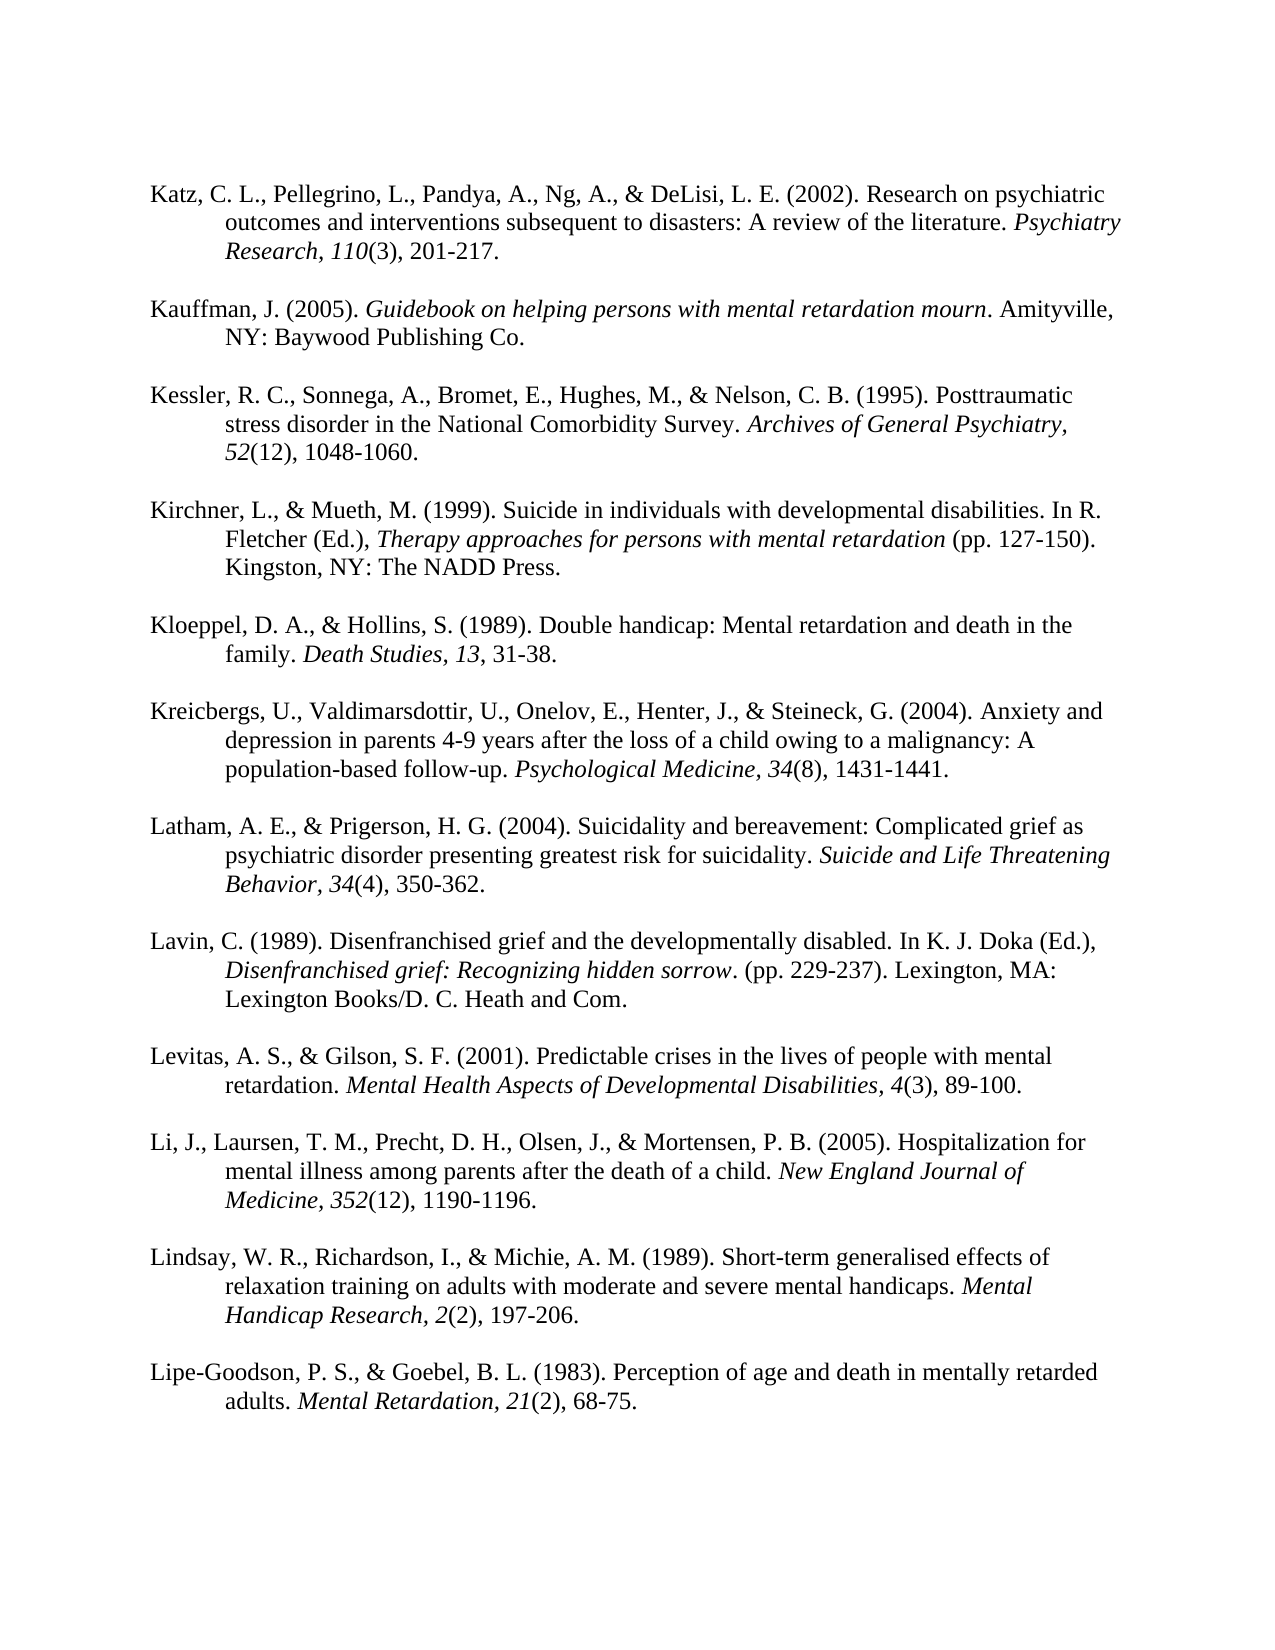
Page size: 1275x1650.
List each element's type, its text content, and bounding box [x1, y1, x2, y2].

text Kauffman, J. (2005). Guidebook on helping persons with mental retardation mourn. Amityville, NY: Baywood Publishing Co. [150, 294, 1125, 351]
text Li, J., Laursen, T. M., Precht, D. H., Olsen, J., & Mortensen, P. B. (2005). Hospitalization for mental illness among parents after the death of a child. New England Journal of Medicine, 352(12), 1190-1196. [150, 1127, 1125, 1214]
text Levitas, A. S., & Gilson, S. F. (2001). Predictable crises in the lives of people with mental retardation. Mental Health Aspects of Developmental Disabilities, 4(3), 89-100. [150, 1041, 1125, 1099]
text Lavin, C. (1989). Disenfranchised grief and the developmentally disabled. In K. J. Doka (Ed.), Disenfranchised grief: Recognizing hidden sorrow. (pp. 229-237). Lexington, MA: Lexington Books/D. C. Heath and Com. [150, 926, 1125, 1012]
text Lindsay, W. R., Richardson, I., & Michie, A. M. (1989). Short-term generalised effects of relaxation training on adults with moderate and severe mental handicaps. Mental Handicap Research, 2(2), 197-206. [150, 1242, 1125, 1329]
text Katz, C. L., Pellegrino, L., Pandya, A., Ng, A., & DeLisi, L. E. (2002). Research on psychiatric outcomes and interventions subsequent to disasters: A review of the literature. Psychiatry Research, 110(3), 201-217. [150, 179, 1125, 265]
text Kreicbergs, U., Valdimarsdottir, U., Onelov, E., Henter, J., & Steineck, G. (2004). Anxiety and depression in parents 4-9 years after the loss of a child owing to a malignancy: A population-based follow-up. Psychological Medicine, 34(8), 1431-1441. [150, 696, 1125, 782]
text Kloeppel, D. A., & Hollins, S. (1989). Double handicap: Mental retardation and death in the family. Death Studies, 13, 31-38. [150, 610, 1125, 667]
text Kirchner, L., & Mueth, M. (1999). Suicide in individuals with developmental disabilities. In R. Fletcher (Ed.), Therapy approaches for persons with mental retardation (pp. 127-150). Kingston, NY: The NADD Press. [150, 495, 1125, 581]
text Lipe-Goodson, P. S., & Goebel, B. L. (1983). Perception of age and death in mentally retarded adults. Mental Retardation, 21(2), 68-75. [150, 1357, 1125, 1415]
text Latham, A. E., & Prigerson, H. G. (2004). Suicidality and bereavement: Complicated grief as psychiatric disorder presenting greatest risk for suicidality. Suicide and Life Threatening Behavior, 34(4), 350-362. [150, 811, 1125, 897]
text Kessler, R. C., Sonnega, A., Bromet, E., Hughes, M., & Nelson, C. B. (1995). Posttraumatic stress disorder in the National Comorbidity Survey. Archives of General Psychiatry, 52(12), 1048-1060. [150, 380, 1125, 466]
